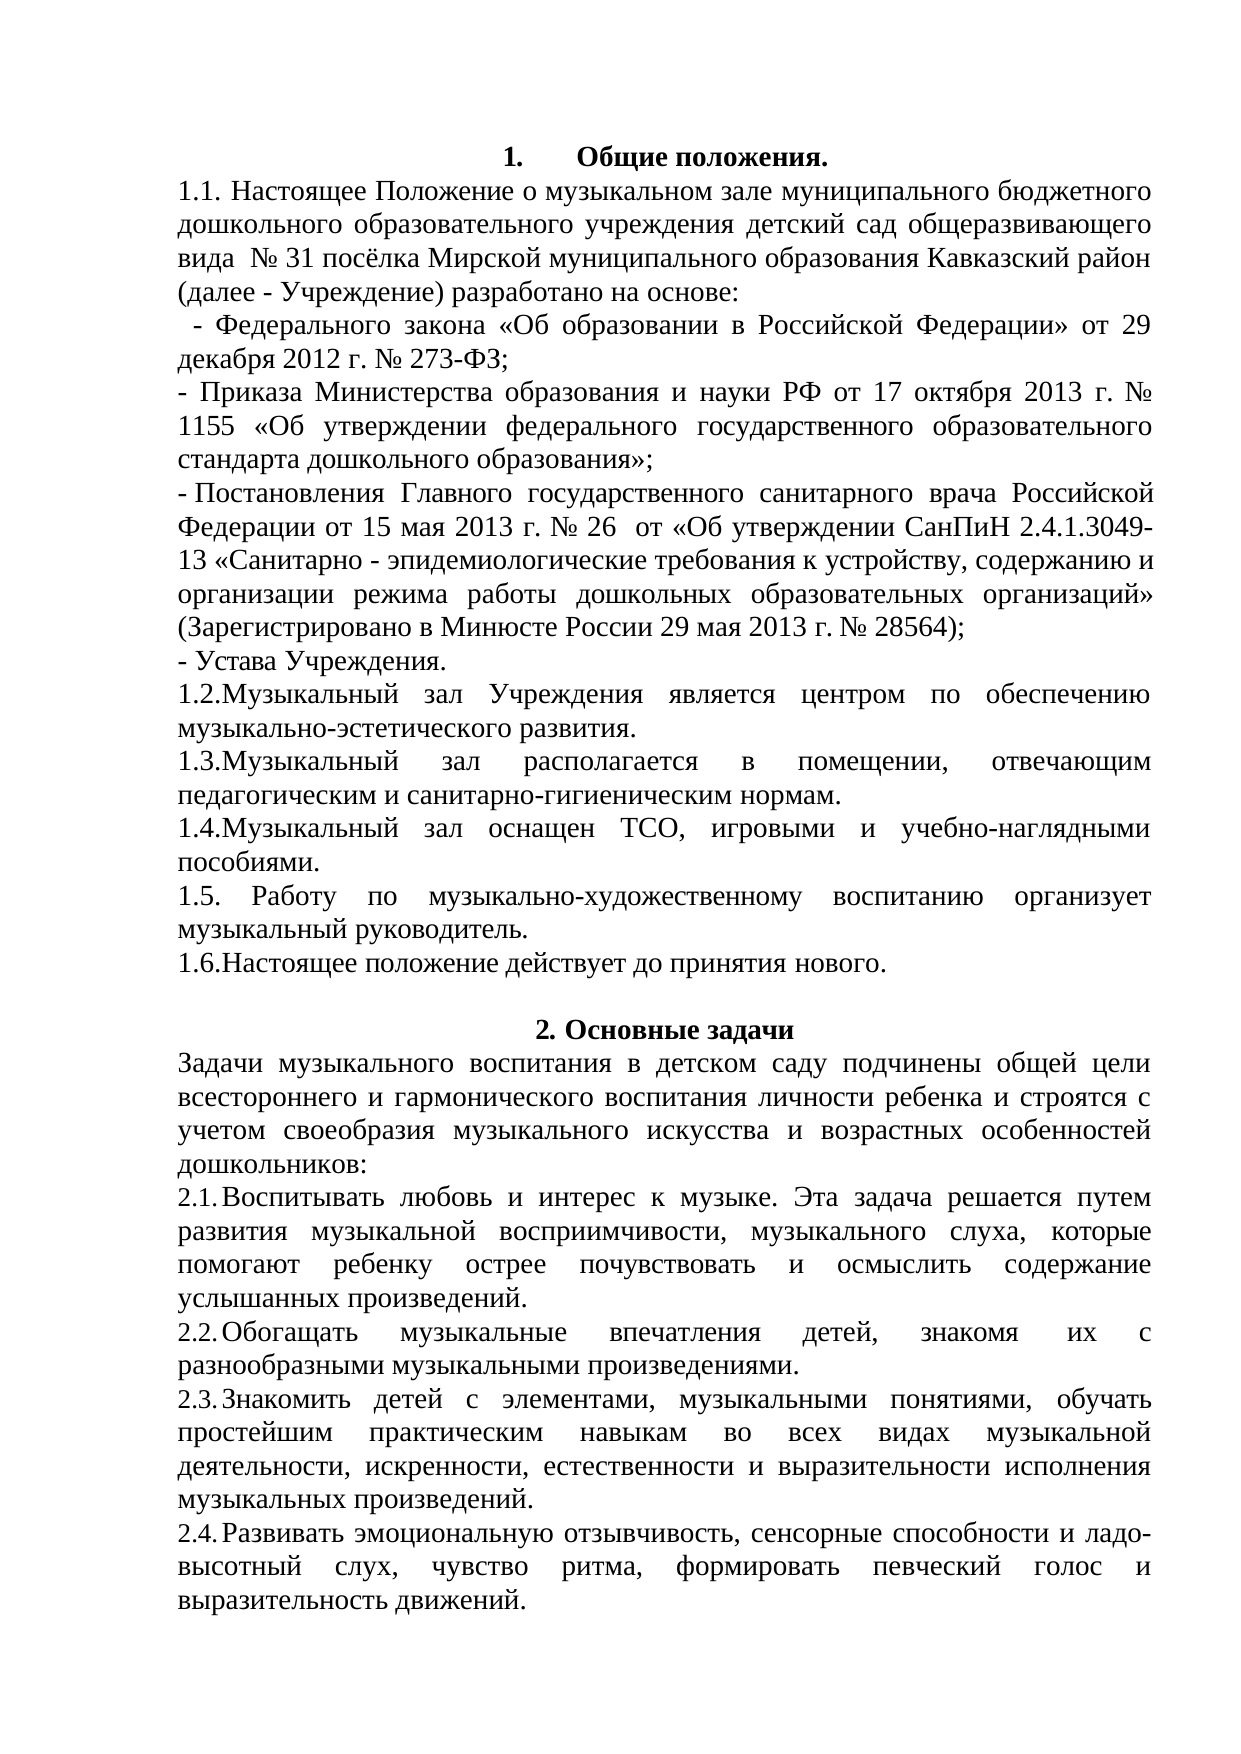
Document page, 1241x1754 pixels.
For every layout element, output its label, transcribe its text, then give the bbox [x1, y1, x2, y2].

list Музыкальный зал располагается в помещении, отвечающим педагогическим и санитарно-гигиеническим нормам. [177, 743, 1152, 811]
list Музыкальный зал оснащен ТСО, игровыми и учебно-наглядными пособиями. [177, 811, 1151, 878]
list Знакомить детей с элементами, музыкальными понятиями, обучать простейшим практическим навыкам во всех видах музыкальной деятельности, искренности, естественности и выразительности исполнения музыкальных произведений. [177, 1381, 1152, 1515]
list Настоящее Положение о музыкальном зале муниципального бюджетного дошкольного образовательного учреждения детский сад общеразвивающего вида № 31 посёлка Мирской муниципального образования Кавказский район (далее - Учреждение) разработано на основе: [177, 173, 1152, 307]
list Работу по музыкально-художественному воспитанию организует музыкальный руководитель. [177, 878, 1151, 945]
list Настоящее положение действует до принятия нового. [177, 945, 1240, 978]
subtitle Основные задачи [535, 1012, 1240, 1045]
list Постановления Главного государственного санитарного врача Российской Федерации от 15 мая 2013 г. № 26 от «Об утверждении СанПиН 2.4.1.3049-13 «Санитарно - эпидемиологические требования к устройству, содержанию и организации режима работы дошкольных образовательных организаций» (Зарегистрировано в Минюсте России 29 мая 2013 г. № 28564); [177, 475, 1154, 643]
list Устава Учреждения. [177, 643, 1240, 676]
text - Федерального закона «Об образовании в Российской Федерации» от 29 декабря 2012 г. № 273-ФЗ; [177, 307, 1152, 374]
list Приказа Министерства образования и науки РФ от 17 октября 2013 г. № 1155 «Об утверждении федерального государственного образовательного стандарта дошкольного образования»; [177, 374, 1152, 475]
subtitle Общие положения. [502, 139, 1240, 173]
list Музыкальный зал Учреждения является центром по обеспечению музыкально-эстетического развития. [177, 676, 1151, 743]
list Обогащать музыкальные впечатления детей, знакомя их с разнообразными музыкальными произведениями. [177, 1314, 1152, 1381]
text Задачи музыкального воспитания в детском саду подчинены общей цели всестороннего и гармонического воспитания личности ребенка и строятся с учетом своеобразия музыкального искусства и возрастных особенностей дошкольников: [177, 1045, 1152, 1179]
list Развивать эмоциональную отзывчивость, сенсорные способности и ладо- высотный слух, чувство ритма, формировать певческий голос и выразительность движений. [177, 1515, 1152, 1616]
list Воспитывать любовь и интерес к музыке. Эта задача решается путем развития музыкальной восприимчивости, музыкального слуха, которые помогают ребенку острее почувствовать и осмыслить содержание услышанных произведений. [177, 1179, 1152, 1314]
